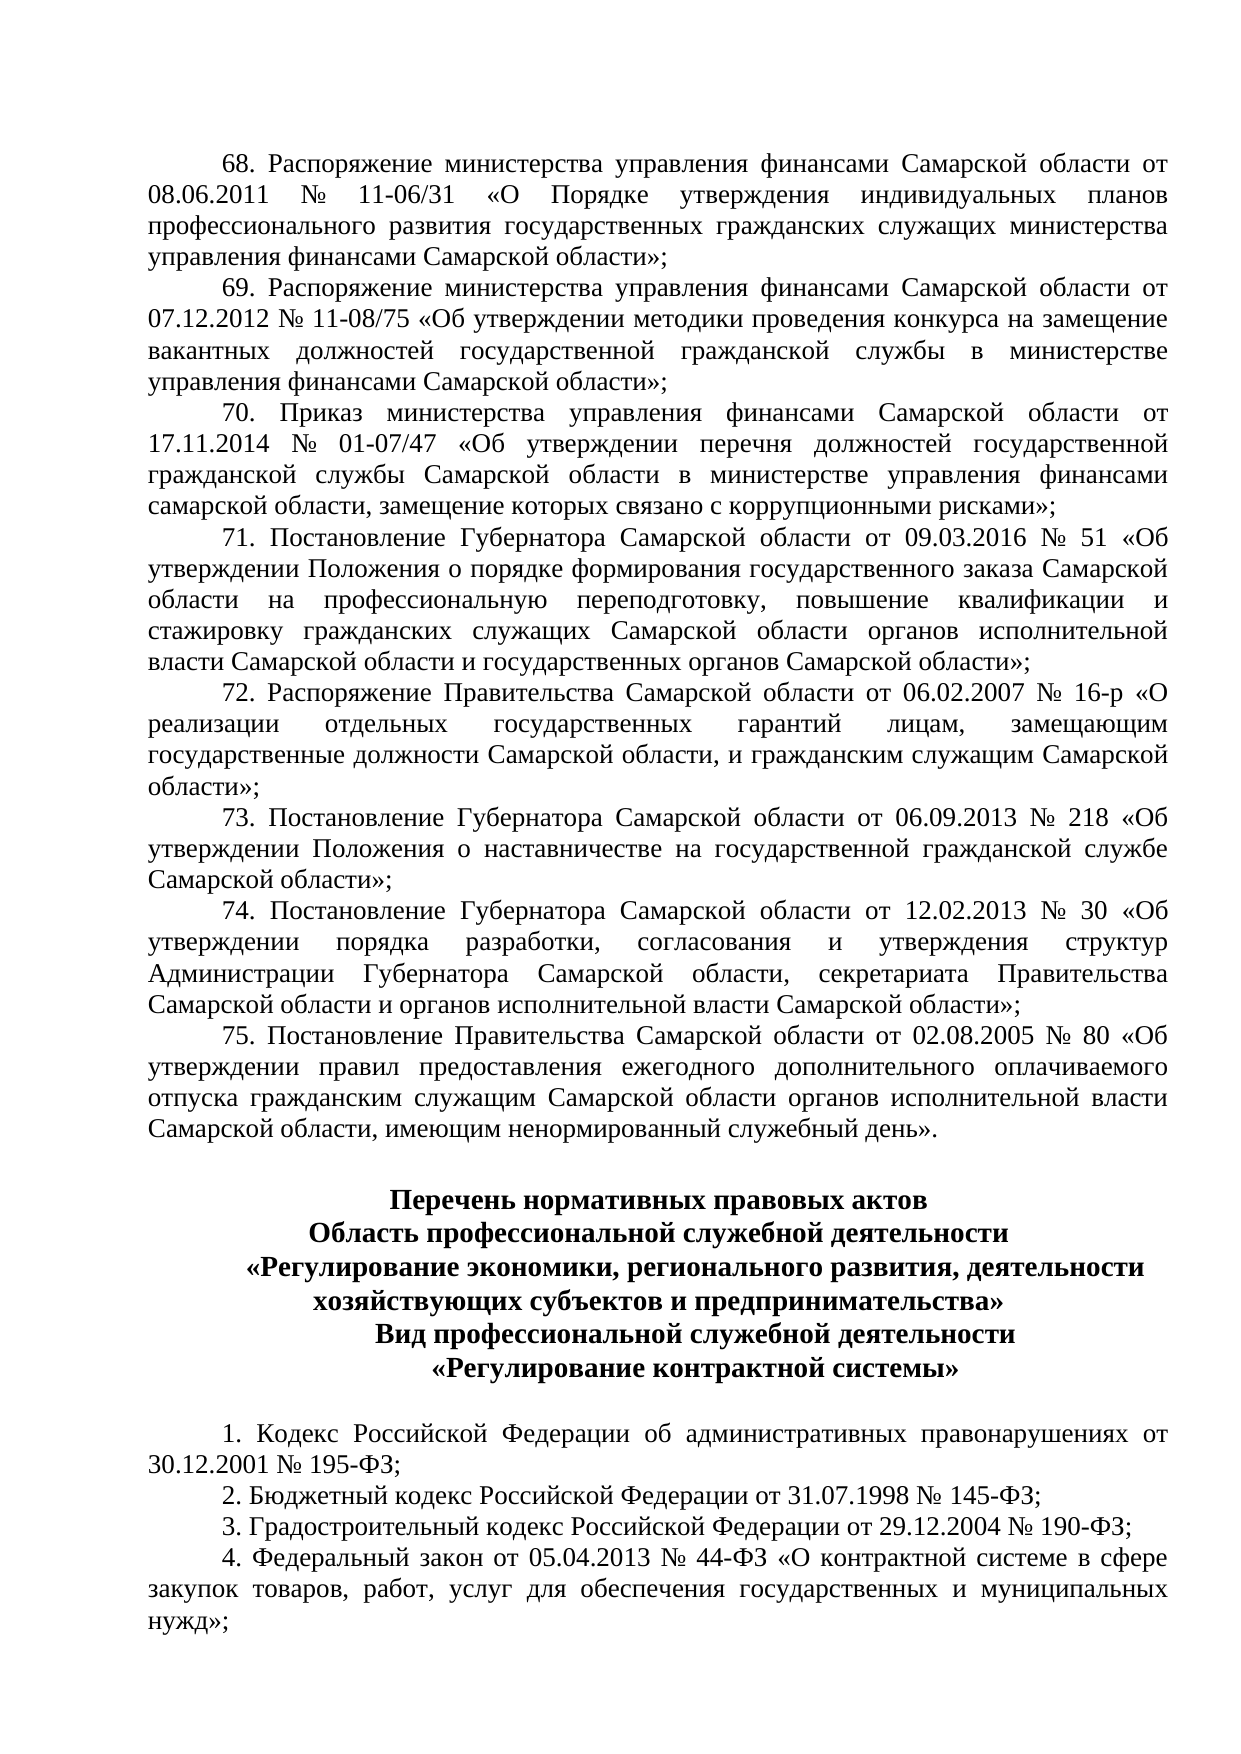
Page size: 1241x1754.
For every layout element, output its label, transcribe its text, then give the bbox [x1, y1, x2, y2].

text 4. Федеральный закон от 05.04.2013 № 44-ФЗ «О контрактной системе в сфере закупок товаров, работ, услуг для обеспечения государственных и муниципальных нужд»; [148, 1541, 1169, 1635]
text 1. Кодекс Российской Федерации об административных правонарушениях от 30.12.2001 № 195-ФЗ; [148, 1417, 1169, 1479]
text Область профессиональной служебной деятельности [148, 1216, 1169, 1249]
text 70. Приказ министерства управления финансами Самарской области от 17.11.2014 № 01-07/47 «Об утверждении перечня должностей государственной гражданской службы Самарской области в министерстве управления финансами самарской области, замещение которых связано с коррупционными рисками»; [148, 396, 1169, 521]
text 72. Распоряжение Правительства Самарской области от 06.02.2007 № 16-р «О реализации отдельных государственных гарантий лицам, замещающим государственные должности Самарской области, и гражданским служащим Самарской области»; [148, 676, 1169, 801]
text 73. Постановление Губернатора Самарской области от 06.09.2013 № 218 «Об утверждении Положения о наставничестве на государственной гражданской службе Самарской области»; [148, 801, 1169, 894]
text 75. Постановление Правительства Самарской области от 02.08.2005 № 80 «Об утверждении правил предоставления ежегодного дополнительного оплачиваемого отпуска гражданским служащим Самарской области органов исполнительной власти Самарской области, имеющим ненормированный служебный день». [148, 1019, 1169, 1143]
text 2. Бюджетный кодекс Российской Федерации от 31.07.1998 № 145-ФЗ; [148, 1479, 1169, 1510]
text 74. Постановление Губернатора Самарской области от 12.02.2013 № 30 «Об утверждении порядка разработки, согласования и утверждения структур Администрации Губернатора Самарской области, секретариата Правительства Самарской области и органов исполнительной власти Самарской области»; [148, 894, 1169, 1019]
text 3. Градостроительный кодекс Российской Федерации от 29.12.2004 № 190-ФЗ; [148, 1510, 1169, 1541]
text 68. Распоряжение министерства управления финансами Самарской области от 08.06.2011 № 11-06/31 «О Порядке утверждения индивидуальных планов профессионального развития государственных гражданских служащих министерства управления финансами Самарской области»; [148, 147, 1169, 271]
text 69. Распоряжение министерства управления финансами Самарской области от 07.12.2012 № 11-08/75 «Об утверждении методики проведения конкурса на замещение вакантных должностей государственной гражданской службы в министерстве управления финансами Самарской области»; [148, 271, 1169, 396]
text Вид профессиональной служебной деятельности [148, 1316, 1169, 1350]
text «Регулирование контрактной системы» [148, 1350, 1169, 1383]
text Перечень нормативных правовых актов [148, 1182, 1169, 1216]
text 71. Постановление Губернатора Самарской области от 09.03.2016 № 51 «Об утверждении Положения о порядке формирования государственного заказа Самарской области на профессиональную переподготовку, повышение квалификации и стажировку гражданских служащих Самарской области органов исполнительной власти Самарской области и государственных органов Самарской области»; [148, 521, 1169, 676]
text «Регулирование экономики, регионального развития, деятельности хозяйствующих субъектов и предпринимательства» [148, 1249, 1169, 1316]
